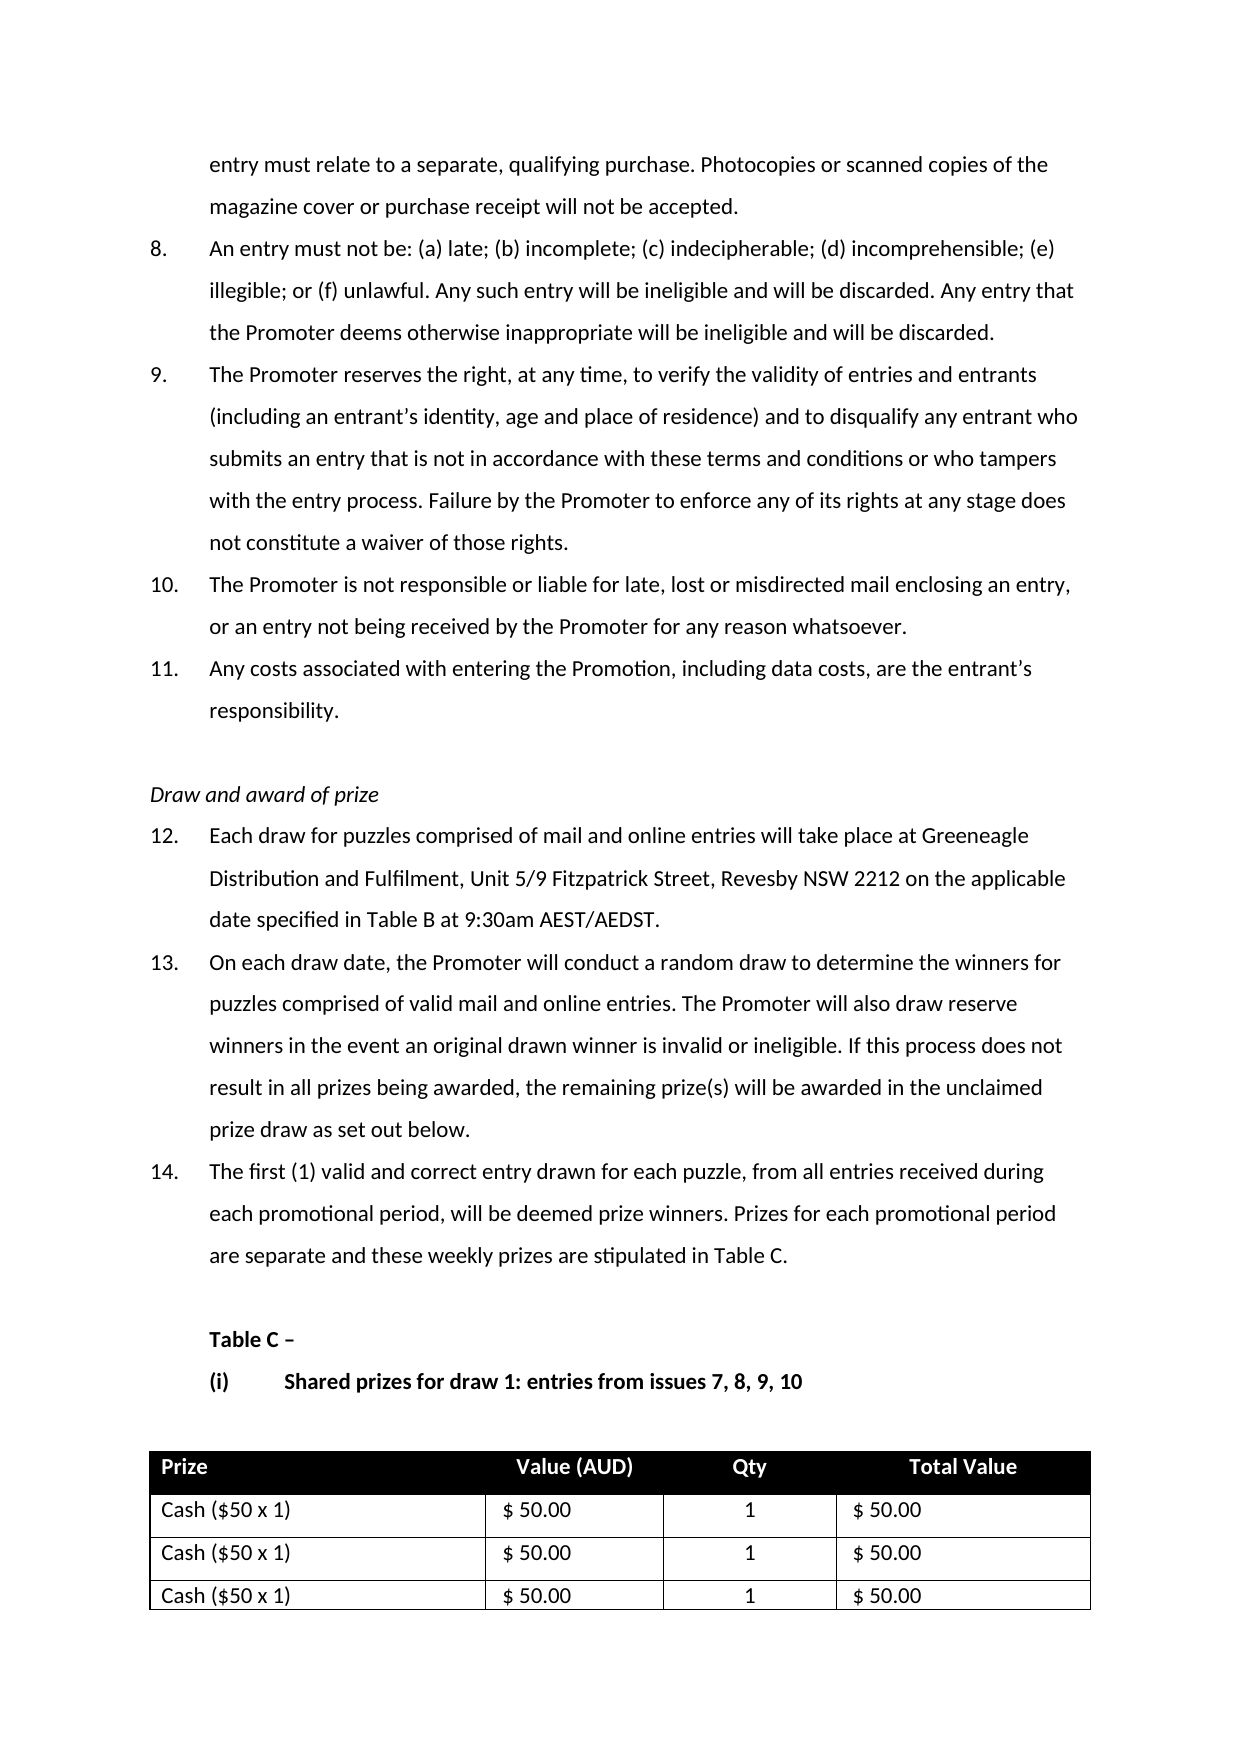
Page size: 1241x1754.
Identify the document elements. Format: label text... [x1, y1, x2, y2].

table_cell Cash ($50 x 1) [151, 1538, 485, 1580]
table_cell $ 50.00 [837, 1538, 1090, 1580]
list Any costs associated with entering the Promotion, including data costs, are the entrant’s responsibility. [150, 654, 1090, 724]
table_cell Cash ($50 x 1) [151, 1581, 485, 1609]
list On each draw date, the Promoter will conduct a random draw to determine the winners for puzzles comprised of valid mail and online entries. The Promoter will also draw reserve winners in the event an original drawn winner is invalid or ineligible. If this process does not result in all prizes being awarded, the remaining prize(s) will be awarded in the unclaimed prize draw as set out below. [150, 948, 1090, 1143]
table_cell $ 50.00 [486, 1581, 663, 1609]
table_header Qty [664, 1453, 836, 1495]
list Table C – [209, 1325, 1090, 1353]
table_cell $ 50.00 [837, 1495, 1090, 1537]
list The first (1) valid and correct entry drawn for each puzzle, from all entries received during each promotional period, will be deemed prize winners. Prizes for each promotional period are separate and these weekly prizes are stipulated in Table C. [150, 1157, 1090, 1269]
table_cell $ 50.00 [837, 1581, 1090, 1609]
list An entry must not be: (a) late; (b) incomplete; (c) indecipherable; (d) incomprehensible; (e) illegible; or (f) unlawful. Any such entry will be ineligible and will be discarded. Any entry that the Promoter deems otherwise inappropriate will be ineligible and will be discarded. [150, 234, 1090, 346]
list Each draw for puzzles comprised of mail and online entries will take place at Greeneagle Distribution and Fulfilment, Unit 5/9 Fitzpatrick Street, Revesby NSW 2212 on the applicable date specified in Table B at 9:30am AEST/AEDST. [150, 822, 1090, 934]
table_cell 1 [664, 1581, 836, 1609]
text Draw and award of prize [150, 780, 1090, 808]
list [150, 150, 1090, 220]
table_cell 1 [664, 1495, 836, 1537]
list Shared prizes for draw 1: entries from issues 7, 8, 9, 10 [209, 1367, 1090, 1395]
table_header Prize [151, 1453, 485, 1495]
list The Promoter reserves the right, at any time, to verify the validity of entries and entrants (including an entrant’s identity, age and place of residence) and to disqualify any entrant who submits an entry that is not in accordance with these terms and conditions or who tampers with the entry process. Failure by the Promoter to enforce any of its rights at any stage does not constitute a waiver of those rights. [150, 360, 1090, 556]
table_header Total Value [837, 1453, 1090, 1495]
table_cell $ 50.00 [486, 1495, 663, 1537]
list The Promoter is not responsible or liable for late, lost or misdirected mail enclosing an entry, or an entry not being received by the Promoter for any reason whatsoever. [150, 570, 1090, 640]
table_header Value (AUD) [486, 1453, 663, 1495]
table_cell $ 50.00 [486, 1538, 663, 1580]
table_cell 1 [664, 1538, 836, 1580]
table_cell Cash ($50 x 1) [151, 1495, 485, 1537]
